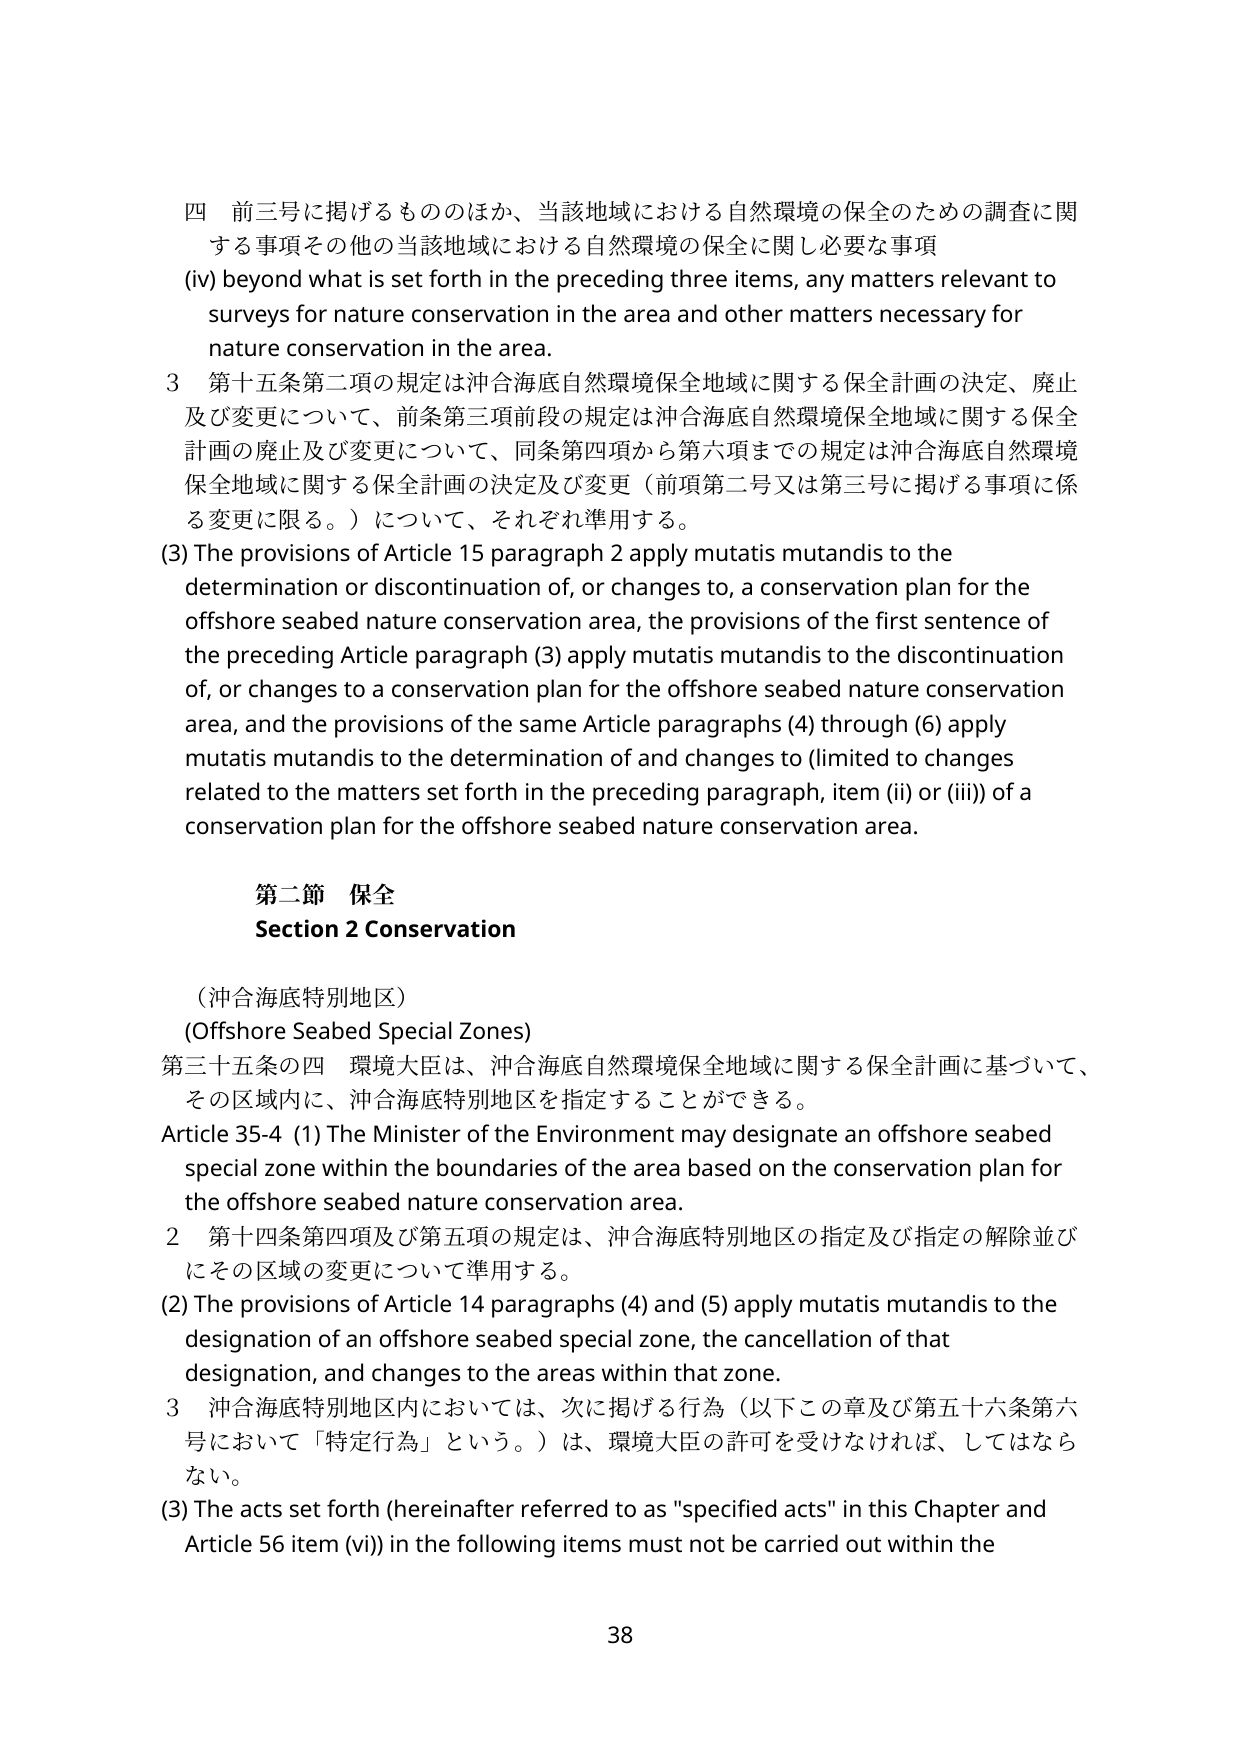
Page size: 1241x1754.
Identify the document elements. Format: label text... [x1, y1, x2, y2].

text Article 35-4 (1) The Minister of the Environment may designate an offshore seabed special zone within the boundaries of the area based on the conservation plan for the offshore seabed nature conservation area. [161, 1116, 1079, 1219]
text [161, 1492, 1079, 1560]
text (3) The provisions of Article 15 paragraph 2 apply mutatis mutandis to the determination or discontinuation of, or changes to, a conservation plan for the offshore seabed nature conservation area, the provisions of the first sentence of the preceding Article paragraph (3) apply mutatis mutandis to the discontinuation of, or changes to a conservation plan for the offshore seabed nature conservation area, and the provisions of the same Article paragraphs (4) through (6) apply mutatis mutandis to the determination of and changes to (limited to changes related to the matters set forth in the preceding paragraph, item (ii) or (iii)) of a conservation plan for the offshore seabed nature conservation area. [161, 535, 1079, 843]
text 四 前三号に掲げるもののほか、当該地域における自然環境の保全のための調査に関する事項その他の当該地域における自然環境の保全に関し必要な事項 [184, 194, 1079, 262]
text (Offshore Seabed Special Zones) [184, 1014, 1079, 1048]
text ３ 沖合海底特別地区内においては、次に掲げる行為（以下この章及び第五十六条第六号において「特定行為」という。）は、環境大臣の許可を受けなければ、してはならない。 [161, 1389, 1079, 1492]
text ３ 第十五条第二項の規定は沖合海底自然環境保全地域に関する保全計画の決定、廃止及び変更について、前条第三項前段の規定は沖合海底自然環境保全地域に関する保全計画の廃止及び変更について、同条第四項から第六項までの規定は沖合海底自然環境保全地域に関する保全計画の決定及び変更（前項第二号又は第三号に掲げる事項に係る変更に限る。）について、それぞれ準用する。 [161, 364, 1079, 535]
text 第二節 保全 [253, 877, 1079, 911]
text (iv) beyond what is set forth in the preceding three items, any matters relevant to surveys for nature conservation in the area and other matters necessary for nature conservation in the area. [184, 262, 1079, 364]
text 第三十五条の四 環境大臣は、沖合海底自然環境保全地域に関する保全計画に基づいて、その区域内に、沖合海底特別地区を指定することができる。 [161, 1048, 1079, 1116]
text Section 2 Conservation [253, 911, 1079, 945]
text ２ 第十四条第四項及び第五項の規定は、沖合海底特別地区の指定及び指定の解除並びにその区域の変更について準用する。 [161, 1219, 1079, 1287]
text (2) The provisions of Article 14 paragraphs (4) and (5) apply mutatis mutandis to the designation of an offshore seabed special zone, the cancellation of that designation, and changes to the areas within that zone. [161, 1287, 1079, 1389]
text （沖合海底特別地区） [184, 979, 1079, 1014]
